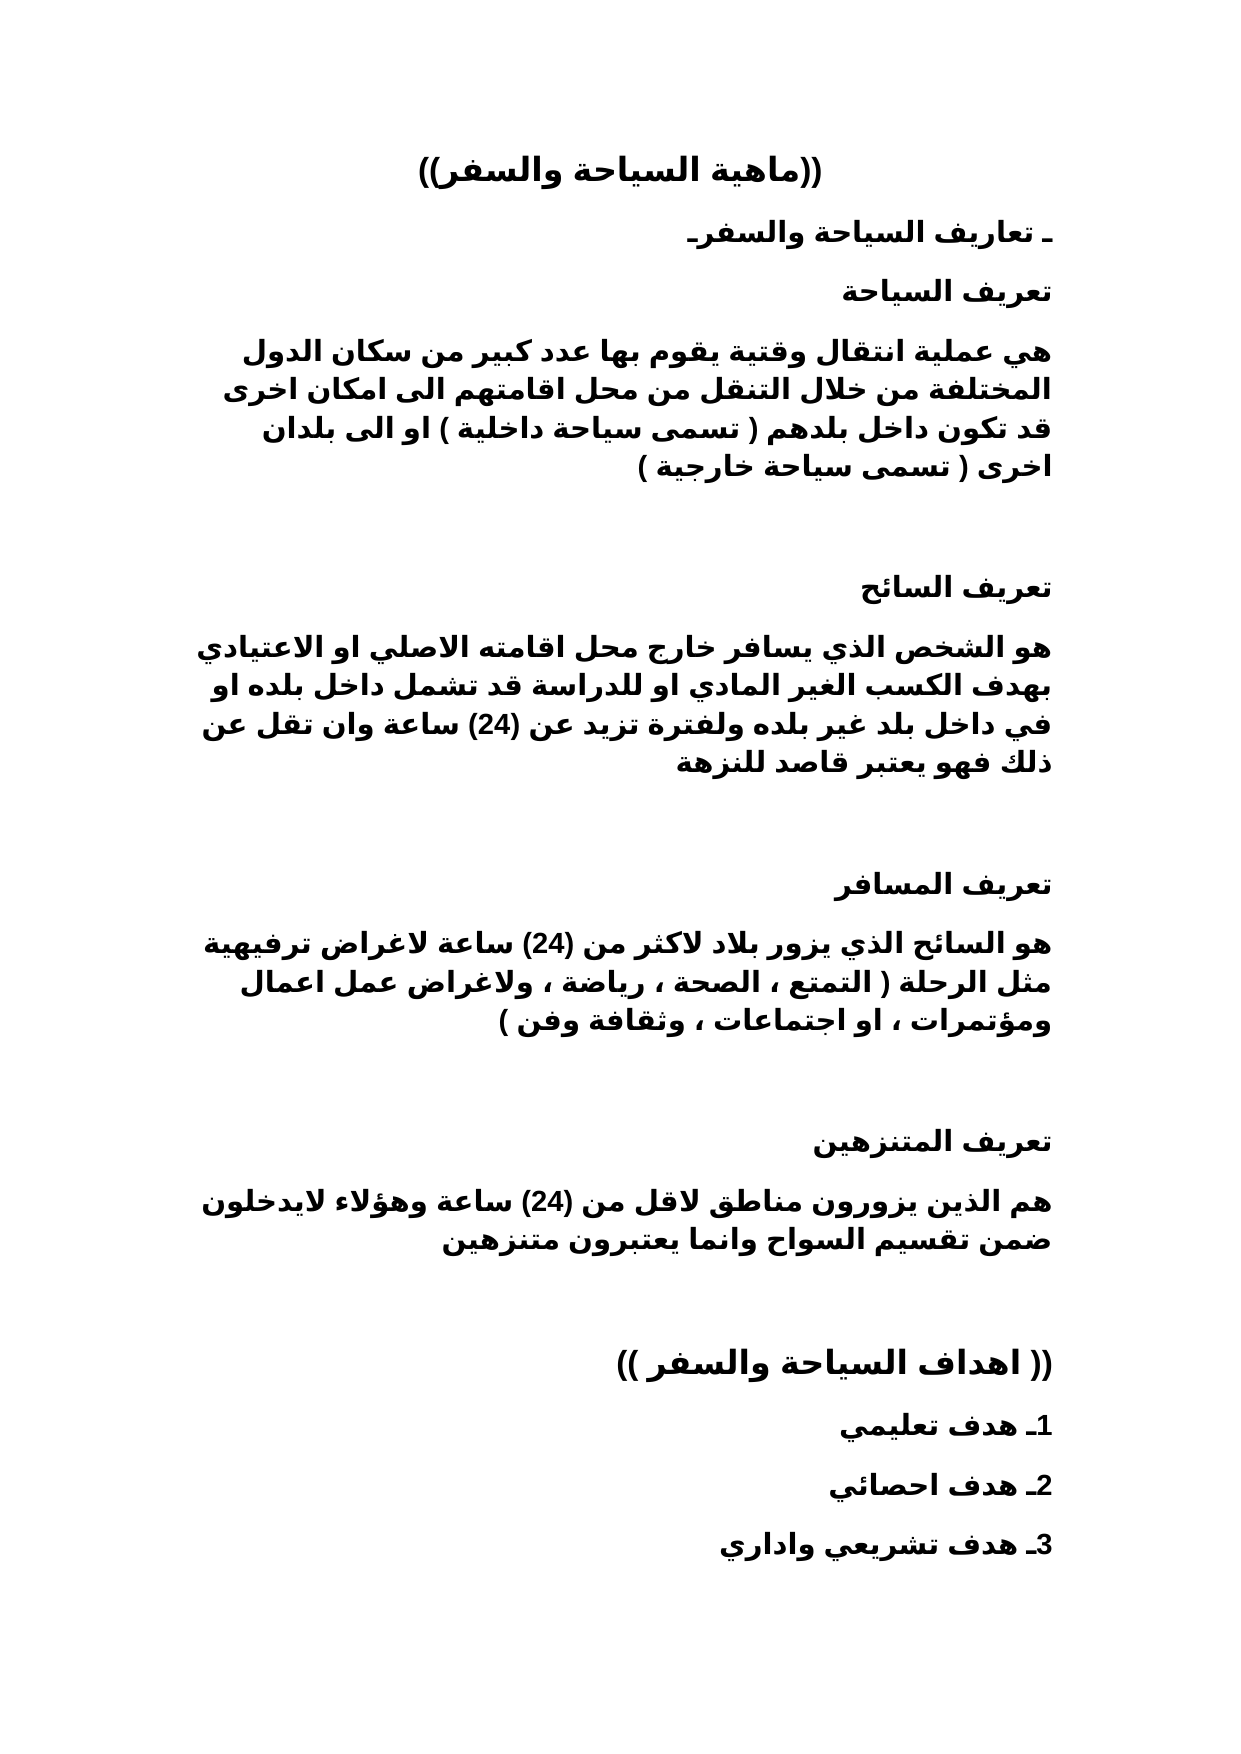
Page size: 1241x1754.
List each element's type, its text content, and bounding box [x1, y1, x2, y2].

text 2ـ هدف احصائي [187, 1468, 1053, 1501]
text تعريف السائح [187, 571, 1053, 604]
text هو السائح الذي يزور بلاد لاكثر من (24) ساعة لاغراض ترفيهية مثل الرحلة ( التمتع ، الصحة ، رياضة ، ولاغراض عمل اعمال ومؤتمرات ، او اجتماعات ، وثقافة وفن ) [187, 926, 1053, 1037]
text ـ تعاريف السياحة والسفرـ [187, 215, 1053, 248]
text 3ـ هدف تشريعي واداري [187, 1527, 1053, 1561]
text هو الشخص الذي يسافر خارج محل اقامته الاصلي او الاعتيادي بهدف الكسب الغير المادي او للدراسة قد تشمل داخل بلده او في داخل بلد غير بلده ولفترة تزيد عن (24) ساعة وان تقل عن ذلك فهو يعتبر قاصد للنزهة [187, 630, 1053, 779]
text هم الذين يزورون مناطق لاقل من (24) ساعة وهؤلاء لايدخلون ضمن تقسيم السواح وانما يعتبرون متنزهين [187, 1184, 1053, 1256]
text 1ـ هدف تعليمي [187, 1408, 1053, 1442]
text ((ماهية السياحة والسفر)) [187, 150, 1053, 188]
text (( اهداف السياحة والسفر )) [187, 1343, 1053, 1382]
text تعريف المتنزهين [187, 1124, 1053, 1158]
text هي عملية انتقال وقتية يقوم بها عدد كبير من سكان الدول المختلفة من خلال التنقل من محل اقامتهم الى امكان اخرى قد تكون داخل بلدهم ( تسمى سياحة داخلية ) او الى بلدان اخرى ( تسمى سياحة خارجية ) [187, 334, 1053, 483]
text تعريف السياحة [187, 274, 1053, 308]
text تعريف المسافر [187, 867, 1053, 900]
